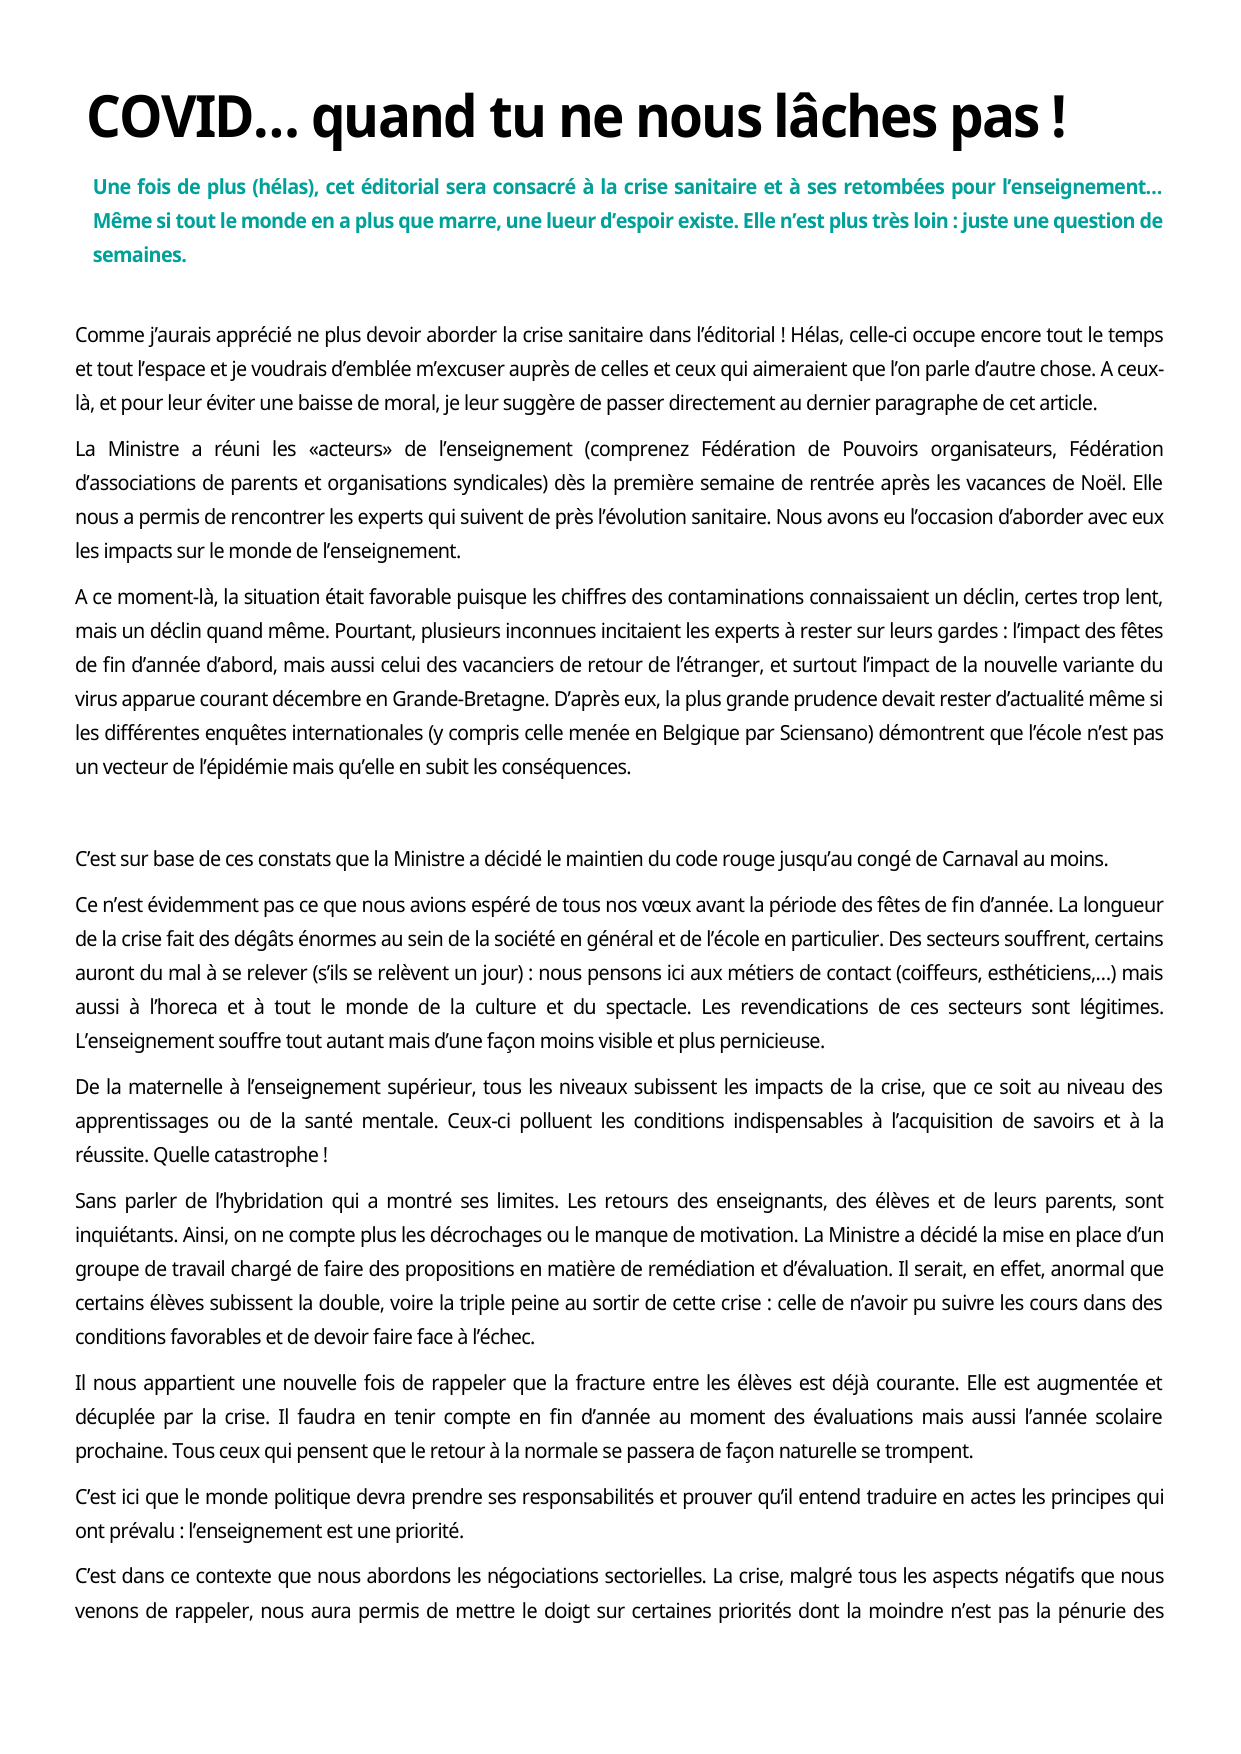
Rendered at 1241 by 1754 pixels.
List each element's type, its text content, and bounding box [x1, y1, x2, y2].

text C’est ici que le monde politique devra prendre ses responsabilités et prouver qu’il entend traduire en actes les principes qui ont prévalu : l’enseignement est une priorité. [75, 1482, 1165, 1544]
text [75, 1562, 1165, 1624]
text La Ministre a réuni les «acteurs» de l’enseignement (comprenez Fédération de Pouvoirs organisateurs, Fédération d’associations de parents et organisations syndicales) dès la première semaine de rentrée après les vacances de Noël. Elle nous a permis de rencontrer les experts qui suivent de près l’évolution sanitaire. Nous avons eu l’occasion d’aborder avec eux les impacts sur le monde de l’enseignement. [75, 434, 1165, 564]
text Une fois de plus (hélas), cet éditorial sera consacré à la crise sanitaire et à ses retombées pour l’enseignement… Même si tout le monde en a plus que marre, une lueur d’espoir existe. Elle n’est plus très loin : juste une question de semaines. [93, 172, 1165, 268]
text De la maternelle à l’enseignement supérieur, tous les niveaux subissent les impacts de la crise, que ce soit au niveau des apprentissages ou de la santé mentale. Ceux-ci polluent les conditions indispensables à l’acquisition de savoirs et à la réussite. Quelle catastrophe ! [75, 1072, 1165, 1168]
text Ce n’est évidemment pas ce que nous avions espéré de tous nos vœux avant la période des fêtes de fin d’année. La longueur de la crise fait des dégâts énormes au sein de la société en général et de l’école en particulier. Des secteurs souffrent, certains auront du mal à se relever (s’ils se relèvent un jour) : nous pensons ici aux métiers de contact (coiffeurs, esthéticiens,…) mais aussi à l’horeca et à tout le monde de la culture et du spectacle. Les revendications de ces secteurs sont légitimes. L’enseignement souffre tout autant mais d’une façon moins visible et plus pernicieuse. [75, 890, 1165, 1054]
text Comme j’aurais apprécié ne plus devoir aborder la crise sanitaire dans l’éditorial ! Hélas, celle-ci occupe encore tout le temps et tout l’espace et je voudrais d’emblée m’excuser auprès de celles et ceux qui aimeraient que l’on parle d’autre chose. A ceux-là, et pour leur éviter une baisse de moral, je leur suggère de passer directement au dernier paragraphe de cet article. [75, 320, 1165, 416]
text Il nous appartient une nouvelle fois de rappeler que la fracture entre les élèves est déjà courante. Elle est augmentée et décuplée par la crise. Il faudra en tenir compte en fin d’année au moment des évaluations mais aussi l’année scolaire prochaine. Tous ceux qui pensent que le retour à la normale se passera de façon naturelle se trompent. [75, 1368, 1165, 1464]
text C’est sur base de ces constats que la Ministre a décidé le maintien du code rouge jusqu’au congé de Carnaval au moins. [75, 844, 1165, 872]
text A ce moment-là, la situation était favorable puisque les chiffres des contaminations connaissaient un déclin, certes trop lent, mais un déclin quand même. Pourtant, plusieurs inconnues incitaient les experts à rester sur leurs gardes : l’impact des fêtes de fin d’année d’abord, mais aussi celui des vacanciers de retour de l’étranger, et surtout l’impact de la nouvelle variante du virus apparue courant décembre en Grande-Bretagne. D’après eux, la plus grande prudence devait rester d’actualité même si les différentes enquêtes internationales (y compris celle menée en Belgique par Sciensano) démontrent que l’école n’est pas un vecteur de l’épidémie mais qu’elle en subit les conséquences. [75, 582, 1165, 781]
text Sans parler de l’hybridation qui a montré ses limites. Les retours des enseignants, des élèves et de leurs parents, sont inquiétants. Ainsi, on ne compte plus les décrochages ou le manque de motivation. La Ministre a décidé la mise en place d’un groupe de travail chargé de faire des propositions en matière de remédiation et d’évaluation. Il serait, en effet, anormal que certains élèves subissent la double, voire la triple peine au sortir de cette crise : celle de n’avoir pu suivre les cours dans des conditions favorables et de devoir faire face à l’échec. [75, 1186, 1165, 1350]
text COVID… quand tu ne nous lâches pas ! [75, 75, 1165, 154]
